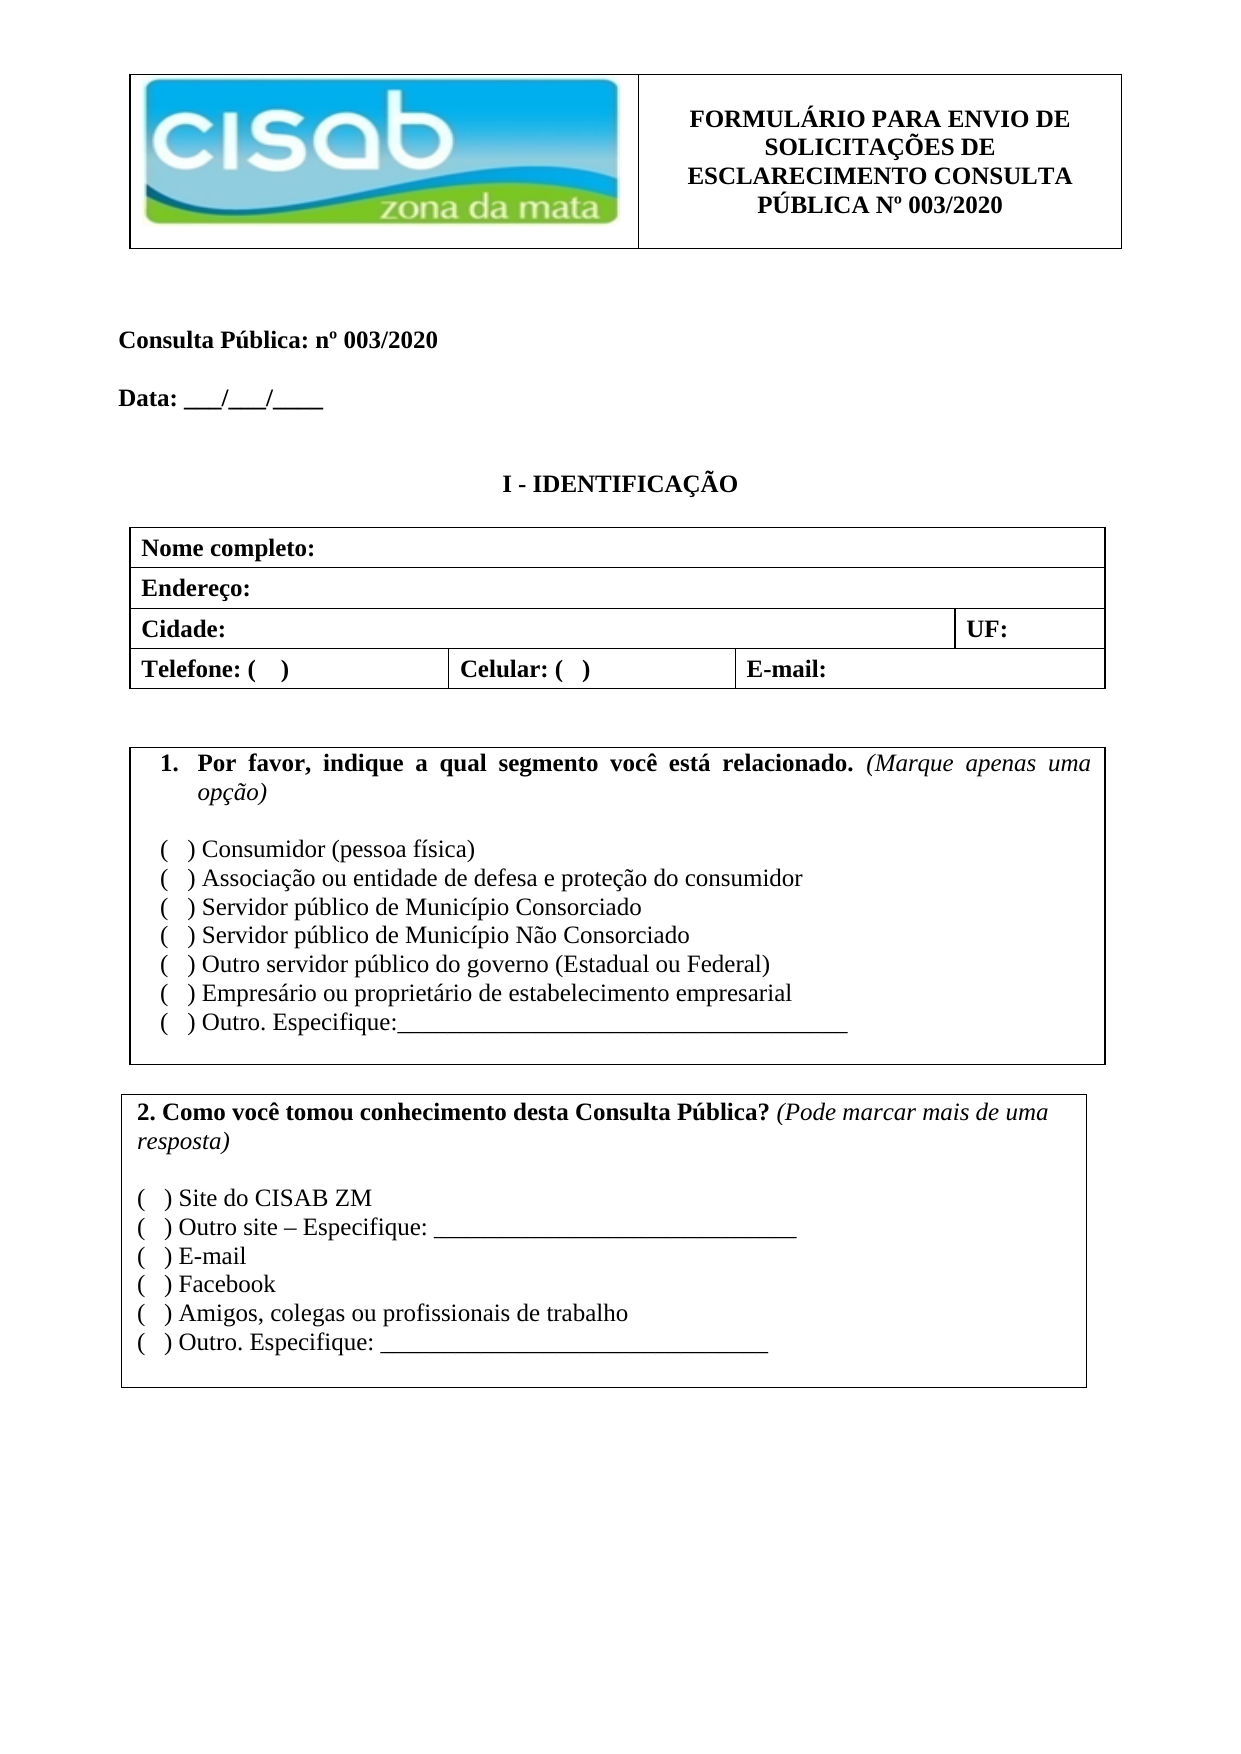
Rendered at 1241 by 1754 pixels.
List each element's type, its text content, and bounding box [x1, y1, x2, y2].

text Data: ___/___/____ [118, 383, 1122, 412]
table_cell UF: [956, 609, 1104, 648]
table_cell E-mail: [736, 649, 1104, 688]
table_cell Celular: ( ) [449, 649, 735, 688]
picture [141, 75, 620, 227]
text I - IDENTIFICAÇÃO [118, 469, 1122, 498]
text ( ) Outro site – Especifique: _____________________________ [122, 1209, 1086, 1238]
table_header Nome completo: [131, 528, 1104, 567]
text ( ) Site do CISAB ZM [122, 1180, 1086, 1209]
table_cell Cidade: [131, 609, 954, 648]
text ( ) E-mail [122, 1238, 1086, 1266]
table_cell Endereço: [131, 568, 1104, 607]
text 2. Como você tomou conhecimento desta Consulta Pública? (Pode marcar mais de uma resposta) [122, 1095, 1086, 1154]
text ( ) Facebook [122, 1266, 1086, 1295]
text ( ) Outro. Especifique: _______________________________ [122, 1324, 1086, 1356]
text Consulta Pública: nº 003/2020 [118, 325, 1122, 354]
table_header Por favor, indique a qual segmento você está relacionado. (Marque apenas uma opção) ( ) Consumidor (pessoa física) ( ) Associação ou entidade de defesa e proteção do consumidor ( ) Servidor público de Município Consorciado ( ) Servidor público de Município Não Consorciado ( ) Outro servidor público do governo (Estadual ou Federal) ( ) Empresário ou proprietário de estabelecimento empresarial ( ) Outro. Especifique:____________________________________ [131, 748, 1104, 1064]
text ( ) Amigos, colegas ou profissionais de trabalho [122, 1295, 1086, 1324]
table_cell Telefone: ( ) [131, 649, 448, 688]
